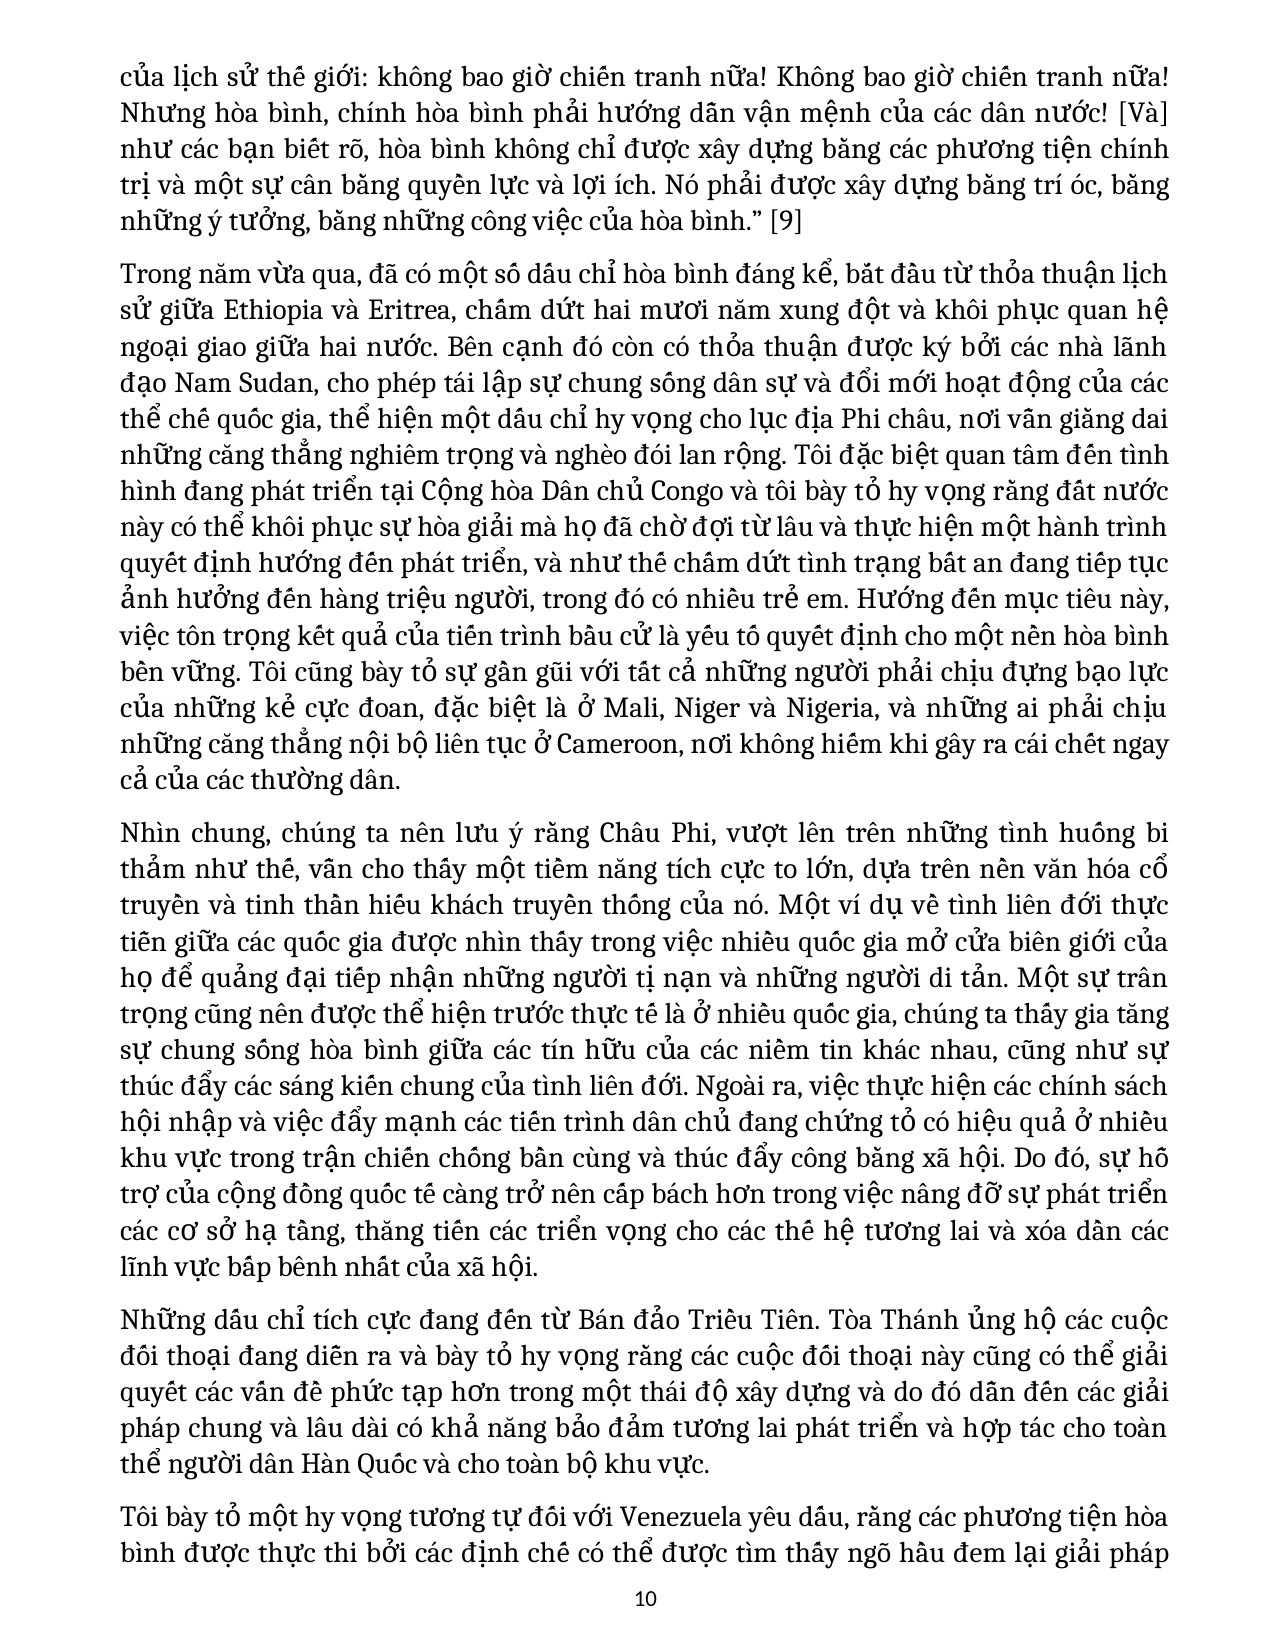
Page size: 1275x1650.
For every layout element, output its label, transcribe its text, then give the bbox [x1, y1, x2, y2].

text Những dấu chỉ tích cực đang đến từ Bán đảo Triều Tiên. Tòa Thánh ủng hộ các cuộc đối thoại đang diễn ra và bày tỏ hy vọng rằng các cuộc đối thoại này cũng có thể giải quyết các vấn đề phức tạp hơn trong một thái độ xây dựng và do đó dẫn đến các giải pháp chung và lâu dài có khả năng bảo đảm tương lai phát triển và hợp tác cho toàn thể người dân Hàn Quốc và cho toàn bộ khu vực. [120, 1303, 1170, 1481]
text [120, 1500, 1170, 1570]
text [120, 60, 1170, 238]
text Trong năm vừa qua, đã có một số dấu chỉ hòa bình đáng kể, bắt đầu từ thỏa thuận lịch sử giữa Ethiopia và Eritrea, chấm dứt hai mươi năm xung đột và khôi phục quan hệ ngoại giao giữa hai nước. Bên cạnh đó còn có thỏa thuận được ký bởi các nhà lãnh đạo Nam Sudan, cho phép tái lập sự chung sống dân sự và đổi mới hoạt động của các thể chế quốc gia, thể hiện một dấu chỉ hy vọng cho lục địa Phi châu, nơi vẫn giằng dai những căng thẳng nghiêm trọng và nghèo đói lan rộng. Tôi đặc biệt quan tâm đến tình hình đang phát triển tại Cộng hòa Dân chủ Congo và tôi bày tỏ hy vọng rằng đất nước này có thể khôi phục sự hòa giải mà họ đã chờ đợi từ lâu và thực hiện một hành trình quyết định hướng đến phát triển, và như thế chấm dứt tình trạng bất an đang tiếp tục ảnh hưởng đến hàng triệu người, trong đó có nhiều trẻ em. Hướng đến mục tiêu này, việc tôn trọng kết quả của tiến trình bầu cử là yếu tố quyết định cho một nền hòa bình bền vững. Tôi cũng bày tỏ sự gần gũi với tất cả những người phải chịu đựng bạo lực của những kẻ cực đoan, đặc biệt là ở Mali, Niger và Nigeria, và những ai phải chịu những căng thẳng nội bộ liên tục ở Cameroon, nơi không hiếm khi gây ra cái chết ngay cả của các thường dân. [120, 257, 1170, 797]
text Nhìn chung, chúng ta nên lưu ý rằng Châu Phi, vượt lên trên những tình huống bi thảm như thế, vẫn cho thấy một tiềm năng tích cực to lớn, dựa trên nền văn hóa cổ truyền và tinh thần hiếu khách truyền thống của nó. Một ví dụ về tình liên đới thực tiễn giữa các quốc gia được nhìn thấy trong việc nhiều quốc gia mở cửa biên giới của họ để quảng đại tiếp nhận những người tị nạn và những người di tản. Một sự trân trọng cũng nên được thể hiện trước thực tế là ở nhiều quốc gia, chúng ta thấy gia tăng sự chung sống hòa bình giữa các tín hữu của các niềm tin khác nhau, cũng như sự thúc đẩy các sáng kiến chung của tình liên đới. Ngoài ra, việc thực hiện các chính sách hội nhập và việc đẩy mạnh các tiến trình dân chủ đang chứng tỏ có hiệu quả ở nhiều khu vực trong trận chiến chống bần cùng và thúc đẩy công bằng xã hội. Do đó, sự hỗ trợ của cộng đồng quốc tế càng trở nên cấp bách hơn trong việc nâng đỡ sự phát triển các cơ sở hạ tầng, thăng tiến các triển vọng cho các thế hệ tương lai và xóa dần các lĩnh vực bấp bênh nhất của xã hội. [120, 816, 1170, 1283]
